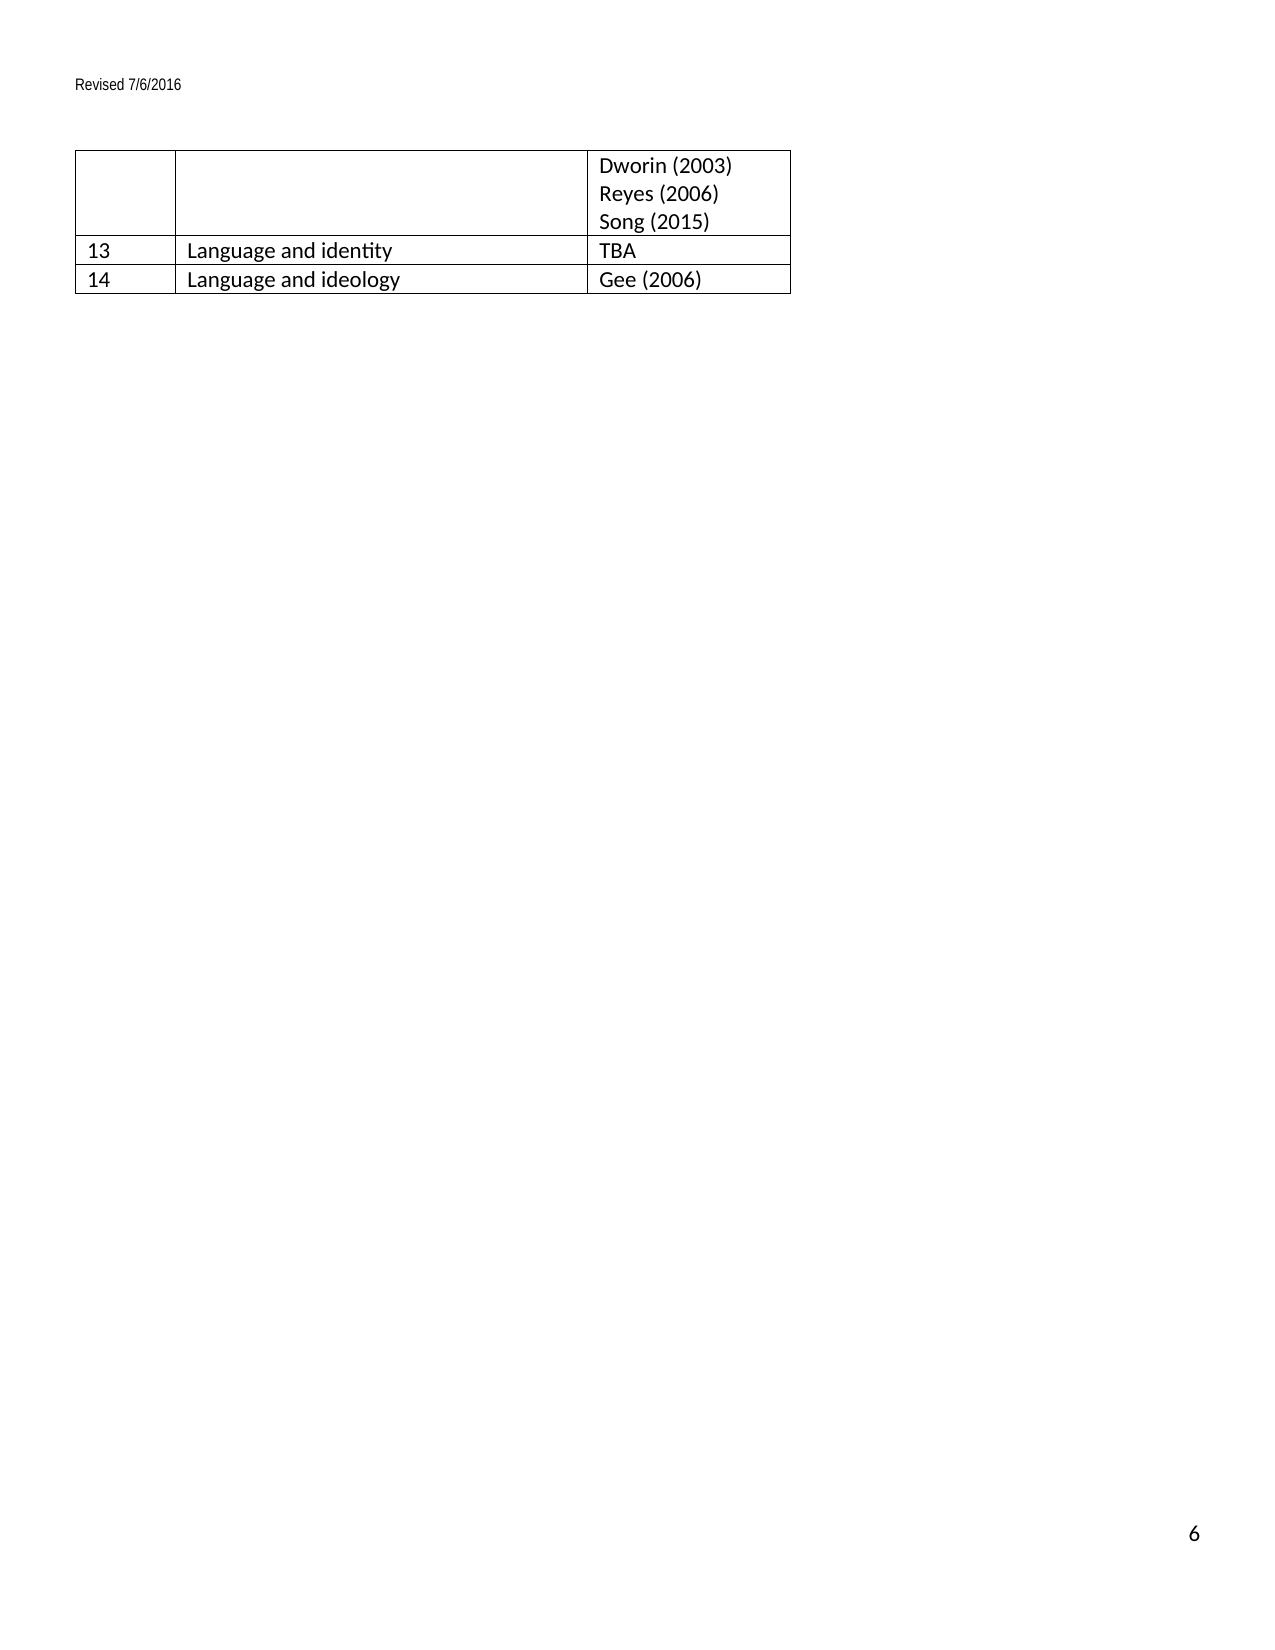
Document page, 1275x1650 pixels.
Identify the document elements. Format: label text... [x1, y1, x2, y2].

table_cell 12 [76, 151, 175, 235]
table_cell Language and ideology [176, 265, 587, 293]
table_cell 14 [76, 265, 175, 293]
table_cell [176, 151, 587, 235]
table_cell Language and identity [176, 236, 587, 264]
table_cell TBA [588, 236, 790, 264]
table_cell 13 [76, 236, 175, 264]
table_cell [588, 151, 790, 235]
table_cell Gee (2006) [588, 265, 790, 293]
